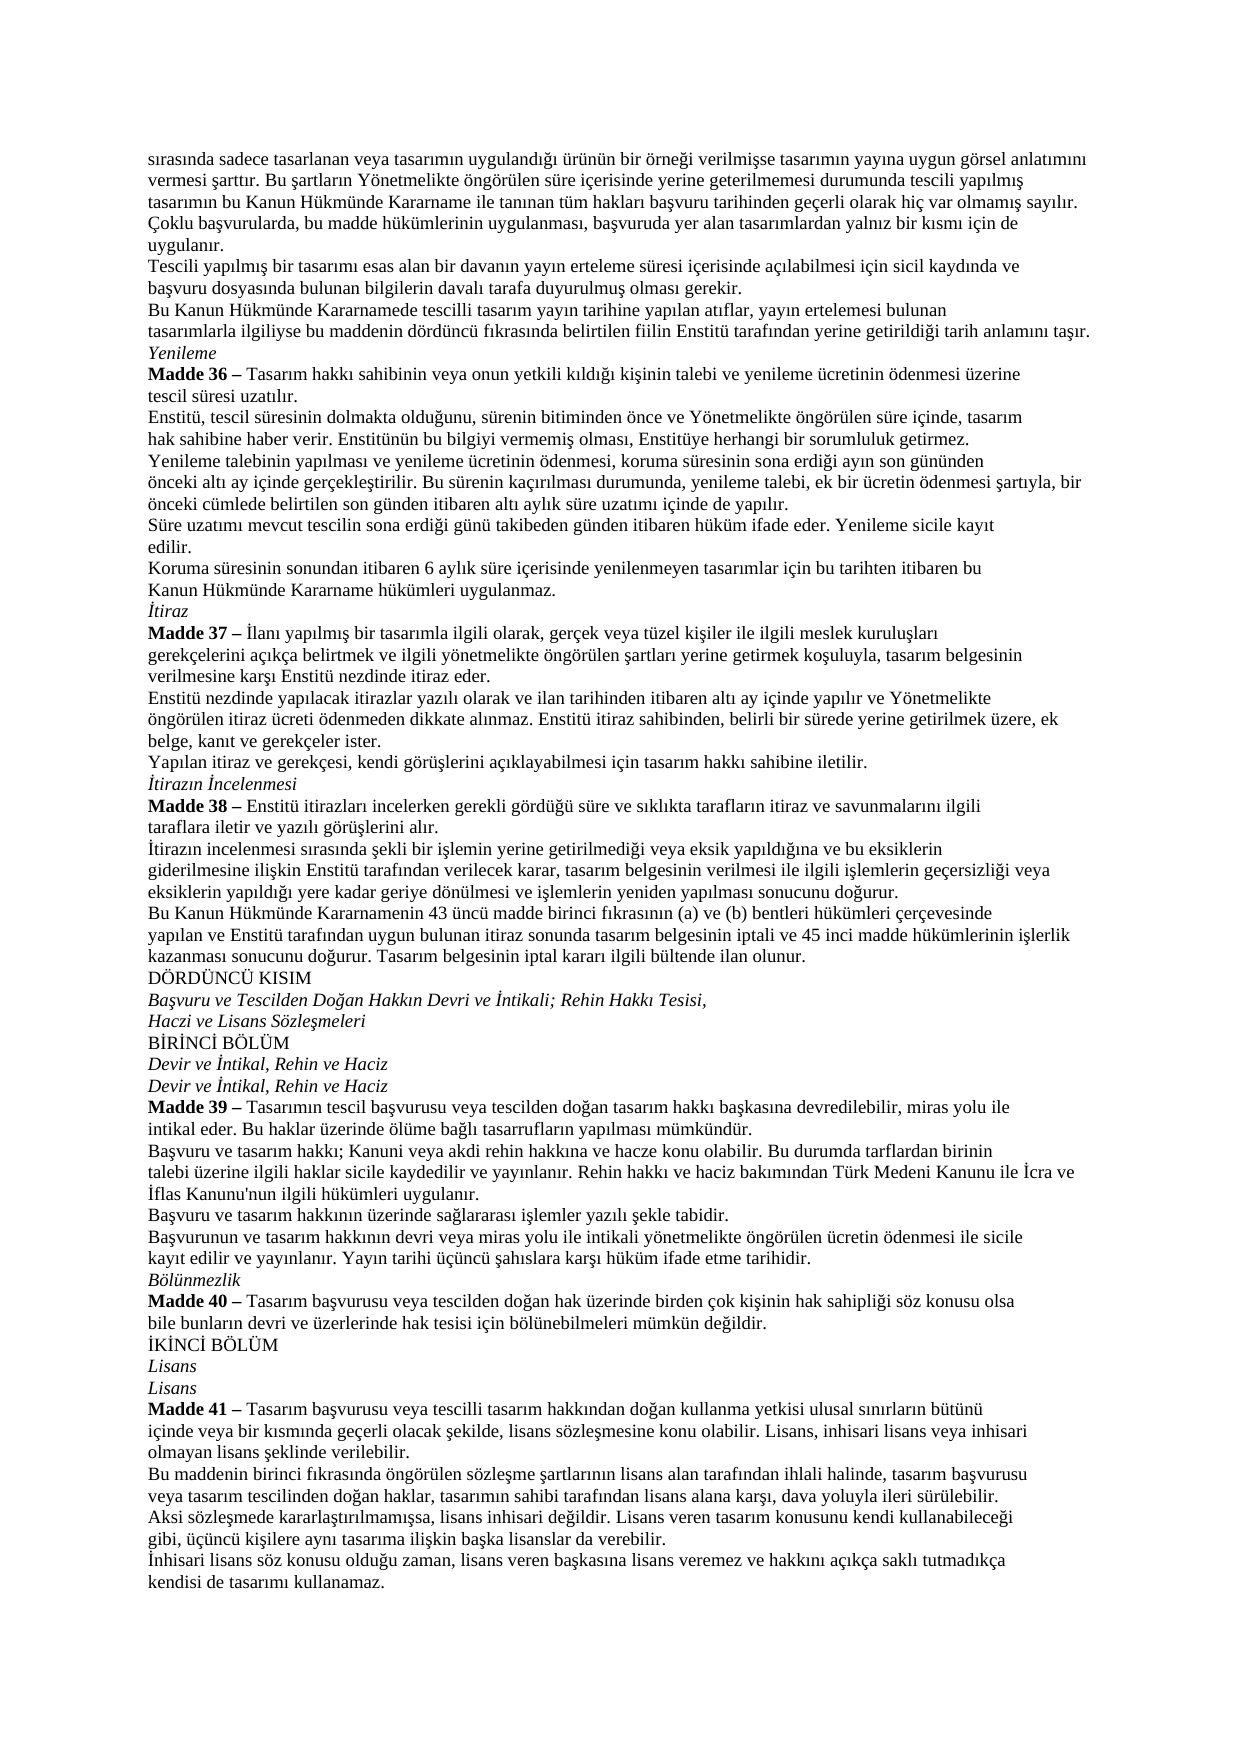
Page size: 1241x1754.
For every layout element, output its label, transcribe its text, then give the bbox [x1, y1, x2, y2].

text Enstitü, tescil süresinin dolmakta olduğunu, sürenin bitiminden önce ve Yönetmelikte öngörülen süre içinde, tasarım [148, 406, 1093, 428]
text Devir ve İntikal, Rehin ve Haciz [148, 1053, 1093, 1075]
text içinde veya bir kısmında geçerli olacak şekilde, lisans sözleşmesine konu olabilir. Lisans, inhisari lisans veya inhisari [148, 1420, 1093, 1441]
text kendisi de tasarımı kullanamaz. [148, 1571, 1093, 1592]
text Madde 38 – Enstitü itirazları incelerken gerekli gördüğü süre ve sıklıkta tarafların itiraz ve savunmalarını ilgili [148, 794, 1093, 816]
text Madde 40 – Tasarım başvurusu veya tescilden doğan hak üzerinde birden çok kişinin hak sahipliği söz konusu olsa [148, 1290, 1093, 1312]
text sırasında sadece tasarlanan veya tasarımın uygulandığı ürünün bir örneği verilmişse tasarımın yayına uygun görsel anlatımını [148, 148, 1093, 169]
text Tescili yapılmış bir tasarımı esas alan bir davanın yayın erteleme süresi içerisinde açılabilmesi için sicil kaydında ve [148, 255, 1093, 277]
text gibi, üçüncü kişilere aynı tasarıma ilişkin başka lisanslar da verebilir. [148, 1528, 1093, 1549]
text verilmesine karşı Enstitü nezdinde itiraz eder. [148, 665, 1093, 687]
text eksiklerin yapıldığı yere kadar geriye dönülmesi ve işlemlerin yeniden yapılması sonucunu doğurur. [148, 881, 1093, 902]
text öngörülen itiraz ücreti ödenmeden dikkate alınmaz. Enstitü itiraz sahibinden, belirli bir sürede yerine getirilmek üzere, ek [148, 708, 1093, 730]
text İnhisari lisans söz konusu olduğu zaman, lisans veren başkasına lisans veremez ve hakkını açıkça saklı tutmadıkça [148, 1549, 1093, 1571]
text BİRİNCİ BÖLÜM [148, 1032, 1093, 1053]
text Yenileme talebinin yapılması ve yenileme ücretinin ödenmesi, koruma süresinin sona erdiği ayın son gününden [148, 449, 1093, 471]
text İKİNCİ BÖLÜM [148, 1333, 1093, 1355]
text Devir ve İntikal, Rehin ve Haciz [148, 1075, 1093, 1096]
text Lisans [148, 1377, 1093, 1398]
text önceki cümlede belirtilen son günden itibaren altı aylık süre uzatımı içinde de yapılır. [148, 493, 1093, 514]
text İflas Kanunu'nun ilgili hükümleri uygulanır. [148, 1183, 1093, 1204]
text hak sahibine haber verir. Enstitünün bu bilgiyi vermemiş olması, Enstitüye herhangi bir sorumluluk getirmez. [148, 428, 1093, 449]
text Başvuru ve tasarım hakkı; Kanuni veya akdi rehin hakkına ve hacze konu olabilir. Bu durumda tarflardan birinin [148, 1139, 1093, 1161]
text Başvuru ve Tescilden Doğan Hakkın Devri ve İntikali; Rehin Hakkı Tesisi, [148, 988, 1093, 1010]
text tasarımın bu Kanun Hükmünde Kararname ile tanınan tüm hakları başvuru tarihinden geçerli olarak hiç var olmamış sayılır. [148, 191, 1093, 212]
text tasarımlarla ilgiliyse bu maddenin dördüncü fıkrasında belirtilen fiilin Enstitü tarafından yerine getirildiği tarih anlamını taşır. [148, 320, 1093, 342]
text talebi üzerine ilgili haklar sicile kaydedilir ve yayınlanır. Rehin hakkı ve haciz bakımından Türk Medeni Kanunu ile İcra ve [148, 1161, 1093, 1183]
text veya tasarım tescilinden doğan haklar, tasarımın sahibi tarafından lisans alana karşı, dava yoluyla ileri sürülebilir. [148, 1484, 1093, 1506]
text İtiraz [148, 600, 1093, 622]
text giderilmesine ilişkin Enstitü tarafından verilecek karar, tasarım belgesinin verilmesi ile ilgili işlemlerin geçersizliği veya [148, 859, 1093, 881]
text Bu Kanun Hükmünde Kararnamede tescilli tasarım yayın tarihine yapılan atıflar, yayın ertelemesi bulunan [148, 298, 1093, 320]
text tescil süresi uzatılır. [148, 385, 1093, 406]
text belge, kanıt ve gerekçeler ister. [148, 730, 1093, 751]
text Bölünmezlik [148, 1269, 1093, 1290]
text Haczi ve Lisans Sözleşmeleri [148, 1010, 1093, 1032]
text İtirazın İncelenmesi [148, 773, 1093, 794]
text kazanması sonucunu doğurur. Tasarım belgesinin iptal kararı ilgili bültende ilan olunur. [148, 945, 1093, 967]
text Lisans [148, 1355, 1093, 1377]
text Madde 41 – Tasarım başvurusu veya tescilli tasarım hakkından doğan kullanma yetkisi ulusal sınırların bütünü [148, 1398, 1093, 1420]
text uygulanır. [148, 234, 1093, 255]
text Koruma süresinin sonundan itibaren 6 aylık süre içerisinde yenilenmeyen tasarımlar için bu tarihten itibaren bu [148, 557, 1093, 579]
text Madde 39 – Tasarımın tescil başvurusu veya tescilden doğan tasarım hakkı başkasına devredilebilir, miras yolu ile [148, 1096, 1093, 1118]
text Enstitü nezdinde yapılacak itirazlar yazılı olarak ve ilan tarihinden itibaren altı ay içinde yapılır ve Yönetmelikte [148, 687, 1093, 708]
text Bu maddenin birinci fıkrasında öngörülen sözleşme şartlarının lisans alan tarafından ihlali halinde, tasarım başvurusu [148, 1463, 1093, 1484]
text Kanun Hükmünde Kararname hükümleri uygulanmaz. [148, 579, 1093, 600]
text Yapılan itiraz ve gerekçesi, kendi görüşlerini açıklayabilmesi için tasarım hakkı sahibine iletilir. [148, 751, 1093, 773]
text Madde 37 – İlanı yapılmış bir tasarımla ilgili olarak, gerçek veya tüzel kişiler ile ilgili meslek kuruluşları [148, 622, 1093, 643]
text Başvuru ve tasarım hakkının üzerinde sağlararası işlemler yazılı şekle tabidir. [148, 1204, 1093, 1226]
text intikal eder. Bu haklar üzerinde ölüme bağlı tasarrufların yapılması mümkündür. [148, 1118, 1093, 1139]
text DÖRDÜNCÜ KISIM [148, 967, 1093, 988]
text bile bunların devri ve üzerlerinde hak tesisi için bölünebilmeleri mümkün değildir. [148, 1312, 1093, 1333]
text taraflara iletir ve yazılı görüşlerini alır. [148, 816, 1093, 838]
text kayıt edilir ve yayınlanır. Yayın tarihi üçüncü şahıslara karşı hüküm ifade etme tarihidir. [148, 1247, 1093, 1269]
text Madde 36 – Tasarım hakkı sahibinin veya onun yetkili kıldığı kişinin talebi ve yenileme ücretinin ödenmesi üzerine [148, 363, 1093, 385]
text önceki altı ay içinde gerçekleştirilir. Bu sürenin kaçırılması durumunda, yenileme talebi, ek bir ücretin ödenmesi şartıyla, bir [148, 471, 1093, 493]
text Yenileme [148, 342, 1093, 363]
text Süre uzatımı mevcut tescilin sona erdiği günü takibeden günden itibaren hüküm ifade eder. Yenileme sicile kayıt [148, 514, 1093, 536]
text edilir. [148, 536, 1093, 557]
text yapılan ve Enstitü tarafından uygun bulunan itiraz sonunda tasarım belgesinin iptali ve 45 inci madde hükümlerinin işlerlik [148, 924, 1093, 945]
text başvuru dosyasında bulunan bilgilerin davalı tarafa duyurulmuş olması gerekir. [148, 277, 1093, 298]
text gerekçelerini açıkça belirtmek ve ilgili yönetmelikte öngörülen şartları yerine getirmek koşuluyla, tasarım belgesinin [148, 643, 1093, 665]
text Bu Kanun Hükmünde Kararnamenin 43 üncü madde birinci fıkrasının (a) ve (b) bentleri hükümleri çerçevesinde [148, 902, 1093, 924]
text Başvurunun ve tasarım hakkının devri veya miras yolu ile intikali yönetmelikte öngörülen ücretin ödenmesi ile sicile [148, 1226, 1093, 1247]
text Aksi sözleşmede kararlaştırılmamışsa, lisans inhisari değildir. Lisans veren tasarım konusunu kendi kullanabileceği [148, 1506, 1093, 1528]
text vermesi şarttır. Bu şartların Yönetmelikte öngörülen süre içerisinde yerine geterilmemesi durumunda tescili yapılmış [148, 169, 1093, 191]
text İtirazın incelenmesi sırasında şekli bir işlemin yerine getirilmediği veya eksik yapıldığına ve bu eksiklerin [148, 838, 1093, 859]
text olmayan lisans şeklinde verilebilir. [148, 1441, 1093, 1463]
text Çoklu başvurularda, bu madde hükümlerinin uygulanması, başvuruda yer alan tasarımlardan yalnız bir kısmı için de [148, 212, 1093, 234]
